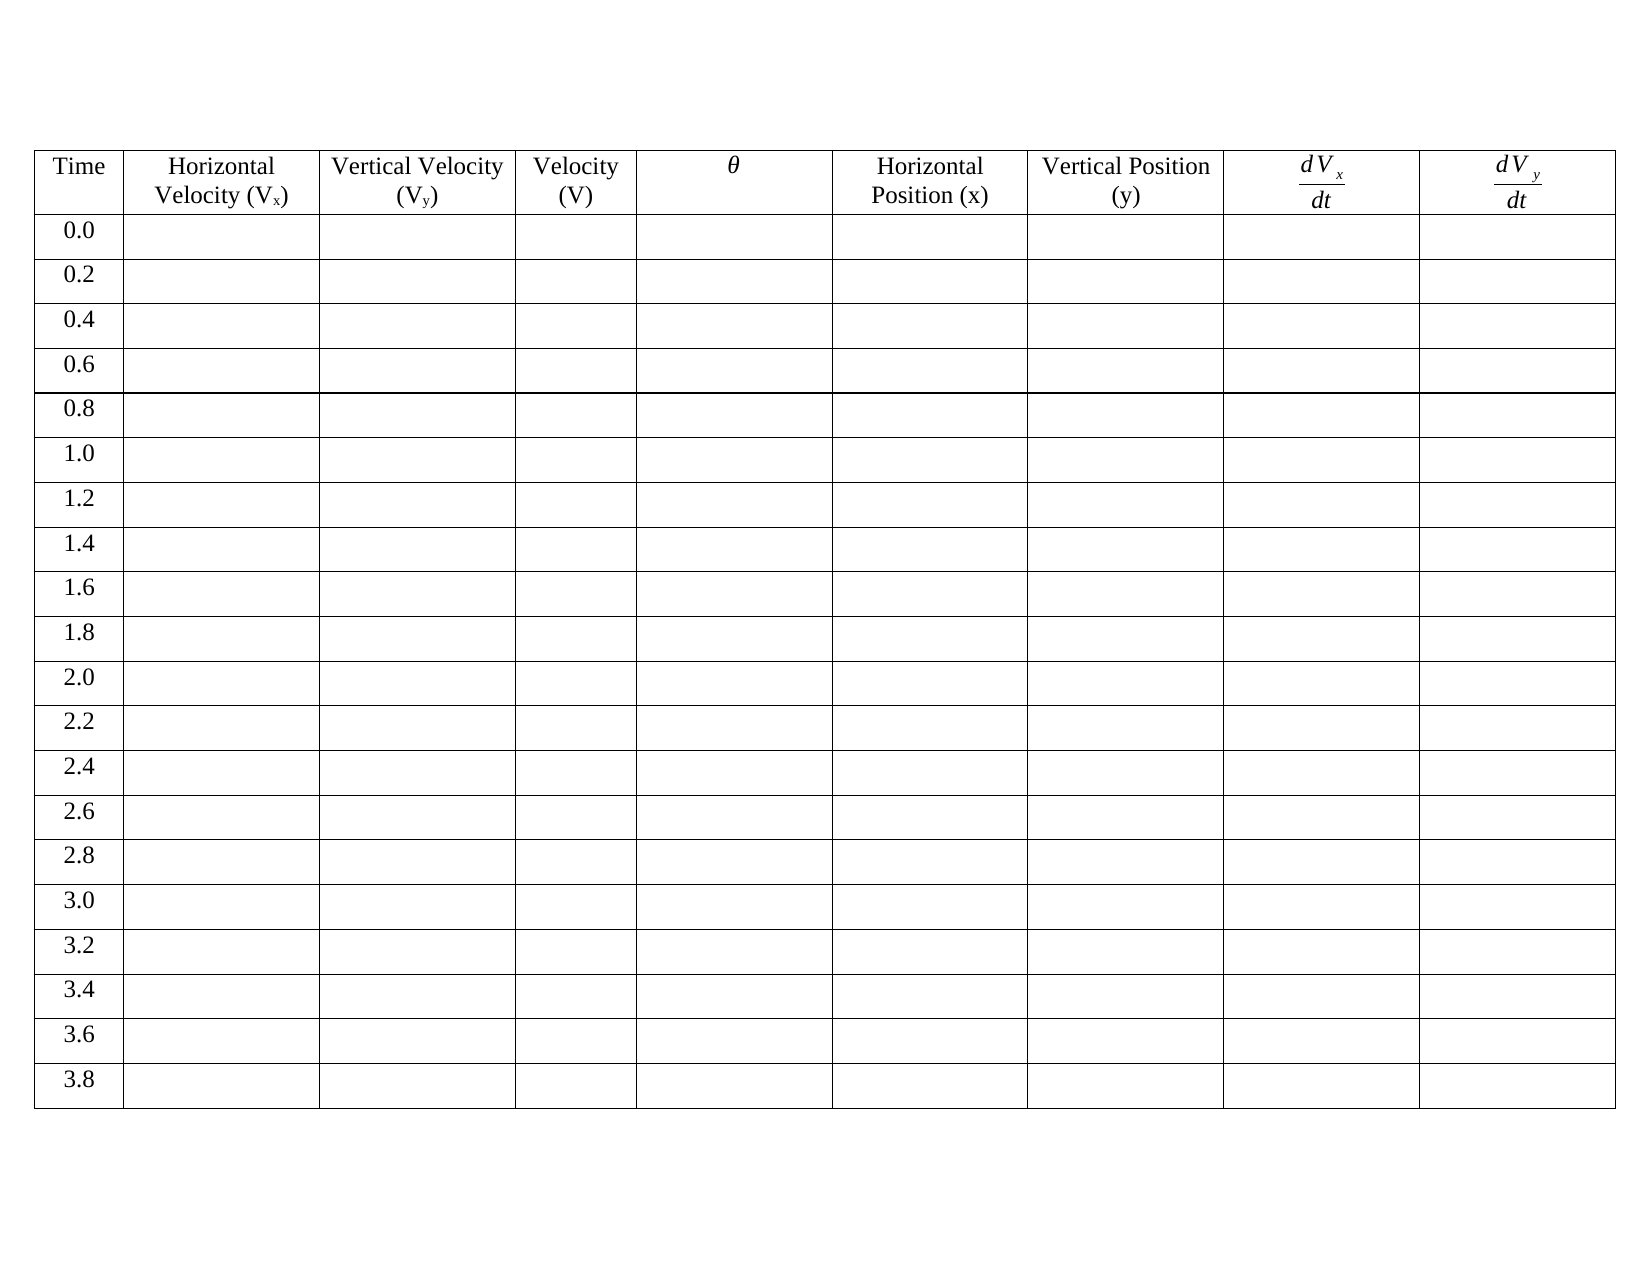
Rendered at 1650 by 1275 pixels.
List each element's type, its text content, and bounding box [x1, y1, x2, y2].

table_cell 3.8 [35, 1064, 123, 1107]
table_cell [516, 796, 636, 839]
table_cell [1420, 840, 1615, 884]
table_cell [637, 662, 832, 705]
table_cell [1420, 260, 1615, 303]
table_cell [1224, 483, 1419, 527]
table_cell [1420, 617, 1615, 661]
table_cell [124, 394, 319, 437]
table_cell [320, 438, 515, 482]
table_cell [1028, 349, 1223, 392]
table_cell [320, 349, 515, 392]
table_cell 3.4 [35, 975, 123, 1018]
table_cell [320, 215, 515, 258]
table_cell [516, 617, 636, 661]
table_header Velocity (V) [516, 151, 636, 214]
table_header [637, 151, 832, 214]
table_cell [516, 438, 636, 482]
table_cell [124, 215, 319, 258]
table_header Vertical Position (y) [1028, 151, 1223, 214]
table_cell [1028, 751, 1223, 795]
table_cell [637, 572, 832, 616]
table_cell [833, 662, 1027, 705]
table_cell [320, 304, 515, 348]
table_cell [1028, 930, 1223, 973]
table_cell [637, 215, 832, 258]
table_cell [1224, 572, 1419, 616]
table_cell [1028, 1064, 1223, 1107]
table_cell [833, 572, 1027, 616]
table_cell [1420, 528, 1615, 571]
table_cell 2.4 [35, 751, 123, 795]
table_cell [516, 1064, 636, 1107]
table_cell [833, 260, 1027, 303]
table_cell 1.6 [35, 572, 123, 616]
table_cell [516, 572, 636, 616]
table_cell [516, 706, 636, 750]
table_cell [637, 840, 832, 884]
table_cell 1.0 [35, 438, 123, 482]
table_cell [1224, 662, 1419, 705]
table_cell [124, 1064, 319, 1107]
table_cell [1420, 796, 1615, 839]
table_cell [637, 528, 832, 571]
table_cell [637, 438, 832, 482]
table_cell [1420, 438, 1615, 482]
table_cell [637, 751, 832, 795]
table_cell [516, 304, 636, 348]
table_cell [516, 528, 636, 571]
table_header Time [35, 151, 123, 214]
table_cell [637, 975, 832, 1018]
table_cell [833, 840, 1027, 884]
table_cell [1224, 840, 1419, 884]
table_cell [516, 662, 636, 705]
table_cell [320, 751, 515, 795]
table_cell [1420, 975, 1615, 1018]
table_cell [1224, 751, 1419, 795]
table_cell [1028, 796, 1223, 839]
table_cell [1224, 394, 1419, 437]
table_cell [637, 394, 832, 437]
table_cell [1420, 349, 1615, 392]
table_cell [320, 483, 515, 527]
table_cell [833, 751, 1027, 795]
table_cell [1224, 930, 1419, 973]
table_cell [833, 438, 1027, 482]
table_cell [320, 1019, 515, 1063]
table_cell [1028, 885, 1223, 929]
table_cell [833, 975, 1027, 1018]
table_cell [516, 215, 636, 258]
table_cell [124, 840, 319, 884]
table_cell [516, 483, 636, 527]
table_cell [124, 662, 319, 705]
table_cell [320, 975, 515, 1018]
table_cell [1028, 483, 1223, 527]
table_cell [637, 706, 832, 750]
table_cell [637, 1019, 832, 1063]
table_cell [1224, 304, 1419, 348]
table_cell [124, 1019, 319, 1063]
table_cell [1420, 304, 1615, 348]
table_cell 0.8 [35, 394, 123, 437]
table_cell [1224, 796, 1419, 839]
table_cell [1028, 572, 1223, 616]
table_cell [516, 975, 636, 1018]
table_cell 2.2 [35, 706, 123, 750]
table_cell [124, 572, 319, 616]
table_cell [320, 394, 515, 437]
table_cell [516, 394, 636, 437]
table_cell 2.8 [35, 840, 123, 884]
table_cell [833, 349, 1027, 392]
table_cell [1028, 662, 1223, 705]
table_cell [637, 349, 832, 392]
table_cell [320, 930, 515, 973]
table_cell [1420, 572, 1615, 616]
table_cell [1420, 215, 1615, 258]
table_cell 2.0 [35, 662, 123, 705]
table_cell [124, 796, 319, 839]
table_cell [833, 796, 1027, 839]
table_cell [833, 885, 1027, 929]
table_cell [124, 885, 319, 929]
table_cell [124, 349, 319, 392]
table_cell [516, 751, 636, 795]
table_cell [124, 260, 319, 303]
table_cell [516, 840, 636, 884]
table_cell [1420, 706, 1615, 750]
table_cell [637, 617, 832, 661]
table_cell [124, 706, 319, 750]
table_cell [320, 1064, 515, 1107]
table_cell [516, 1019, 636, 1063]
table_cell [516, 349, 636, 392]
table_cell [637, 1064, 832, 1107]
table_cell [124, 930, 319, 973]
table_cell [124, 975, 319, 1018]
table_cell [1028, 304, 1223, 348]
table_cell [1420, 483, 1615, 527]
table_cell [1224, 438, 1419, 482]
table_cell 0.4 [35, 304, 123, 348]
table_cell [124, 483, 319, 527]
table_cell [320, 617, 515, 661]
table_cell 0.0 [35, 215, 123, 258]
table_cell [1028, 215, 1223, 258]
table_cell [833, 1064, 1027, 1107]
table_cell 1.2 [35, 483, 123, 527]
table_cell 2.6 [35, 796, 123, 839]
table_cell [1224, 706, 1419, 750]
table_cell [1420, 885, 1615, 929]
table_cell [516, 260, 636, 303]
table_cell 1.4 [35, 528, 123, 571]
table_cell [1028, 394, 1223, 437]
table_cell [1224, 260, 1419, 303]
table_cell [320, 260, 515, 303]
table_cell [1420, 751, 1615, 795]
table_cell [1420, 930, 1615, 973]
table_cell [124, 528, 319, 571]
table_cell 3.0 [35, 885, 123, 929]
table_cell [637, 483, 832, 527]
table_cell [1420, 662, 1615, 705]
table_cell [1028, 617, 1223, 661]
table_cell [1028, 528, 1223, 571]
table_cell [833, 215, 1027, 258]
table_cell [320, 706, 515, 750]
table_cell [1224, 617, 1419, 661]
table_cell [320, 572, 515, 616]
table_cell [637, 260, 832, 303]
table_cell [833, 617, 1027, 661]
table_cell [320, 662, 515, 705]
table_cell [1420, 394, 1615, 437]
table_cell 3.2 [35, 930, 123, 973]
table_cell [833, 394, 1027, 437]
table_header Vertical Velocity (Vy) [320, 151, 515, 214]
table_cell 1.8 [35, 617, 123, 661]
table_cell [1224, 885, 1419, 929]
table_cell [833, 1019, 1027, 1063]
table_cell [1224, 1064, 1419, 1107]
table_cell [1028, 706, 1223, 750]
table_cell [833, 304, 1027, 348]
table_cell 0.2 [35, 260, 123, 303]
table_cell [833, 528, 1027, 571]
table_cell [124, 304, 319, 348]
table_cell [320, 840, 515, 884]
table_cell [516, 885, 636, 929]
table_cell [124, 438, 319, 482]
table_cell [320, 528, 515, 571]
table_cell [1420, 1019, 1615, 1063]
table_cell [1028, 975, 1223, 1018]
table_cell [833, 483, 1027, 527]
table_cell [1028, 438, 1223, 482]
table_cell [1028, 840, 1223, 884]
table_cell [1224, 349, 1419, 392]
table_cell [124, 751, 319, 795]
table_header [1420, 151, 1615, 214]
table_cell 0.6 [35, 349, 123, 392]
table_cell [1224, 528, 1419, 571]
table_cell [320, 885, 515, 929]
table_cell [833, 930, 1027, 973]
table_cell [320, 796, 515, 839]
table_header Horizontal Velocity (Vx) [124, 151, 319, 214]
table_cell [637, 796, 832, 839]
table_cell 3.6 [35, 1019, 123, 1063]
table_cell [1028, 1019, 1223, 1063]
table_cell [124, 617, 319, 661]
table_cell [516, 930, 636, 973]
table_header [1224, 151, 1419, 214]
table_cell [637, 885, 832, 929]
table_cell [1224, 1019, 1419, 1063]
table_cell [1420, 1064, 1615, 1107]
table_cell [637, 304, 832, 348]
table_cell [1028, 260, 1223, 303]
table_cell [637, 930, 832, 973]
table_cell [833, 706, 1027, 750]
table_cell [1224, 975, 1419, 1018]
table_header Horizontal Position (x) [833, 151, 1027, 214]
table_cell [1224, 215, 1419, 258]
